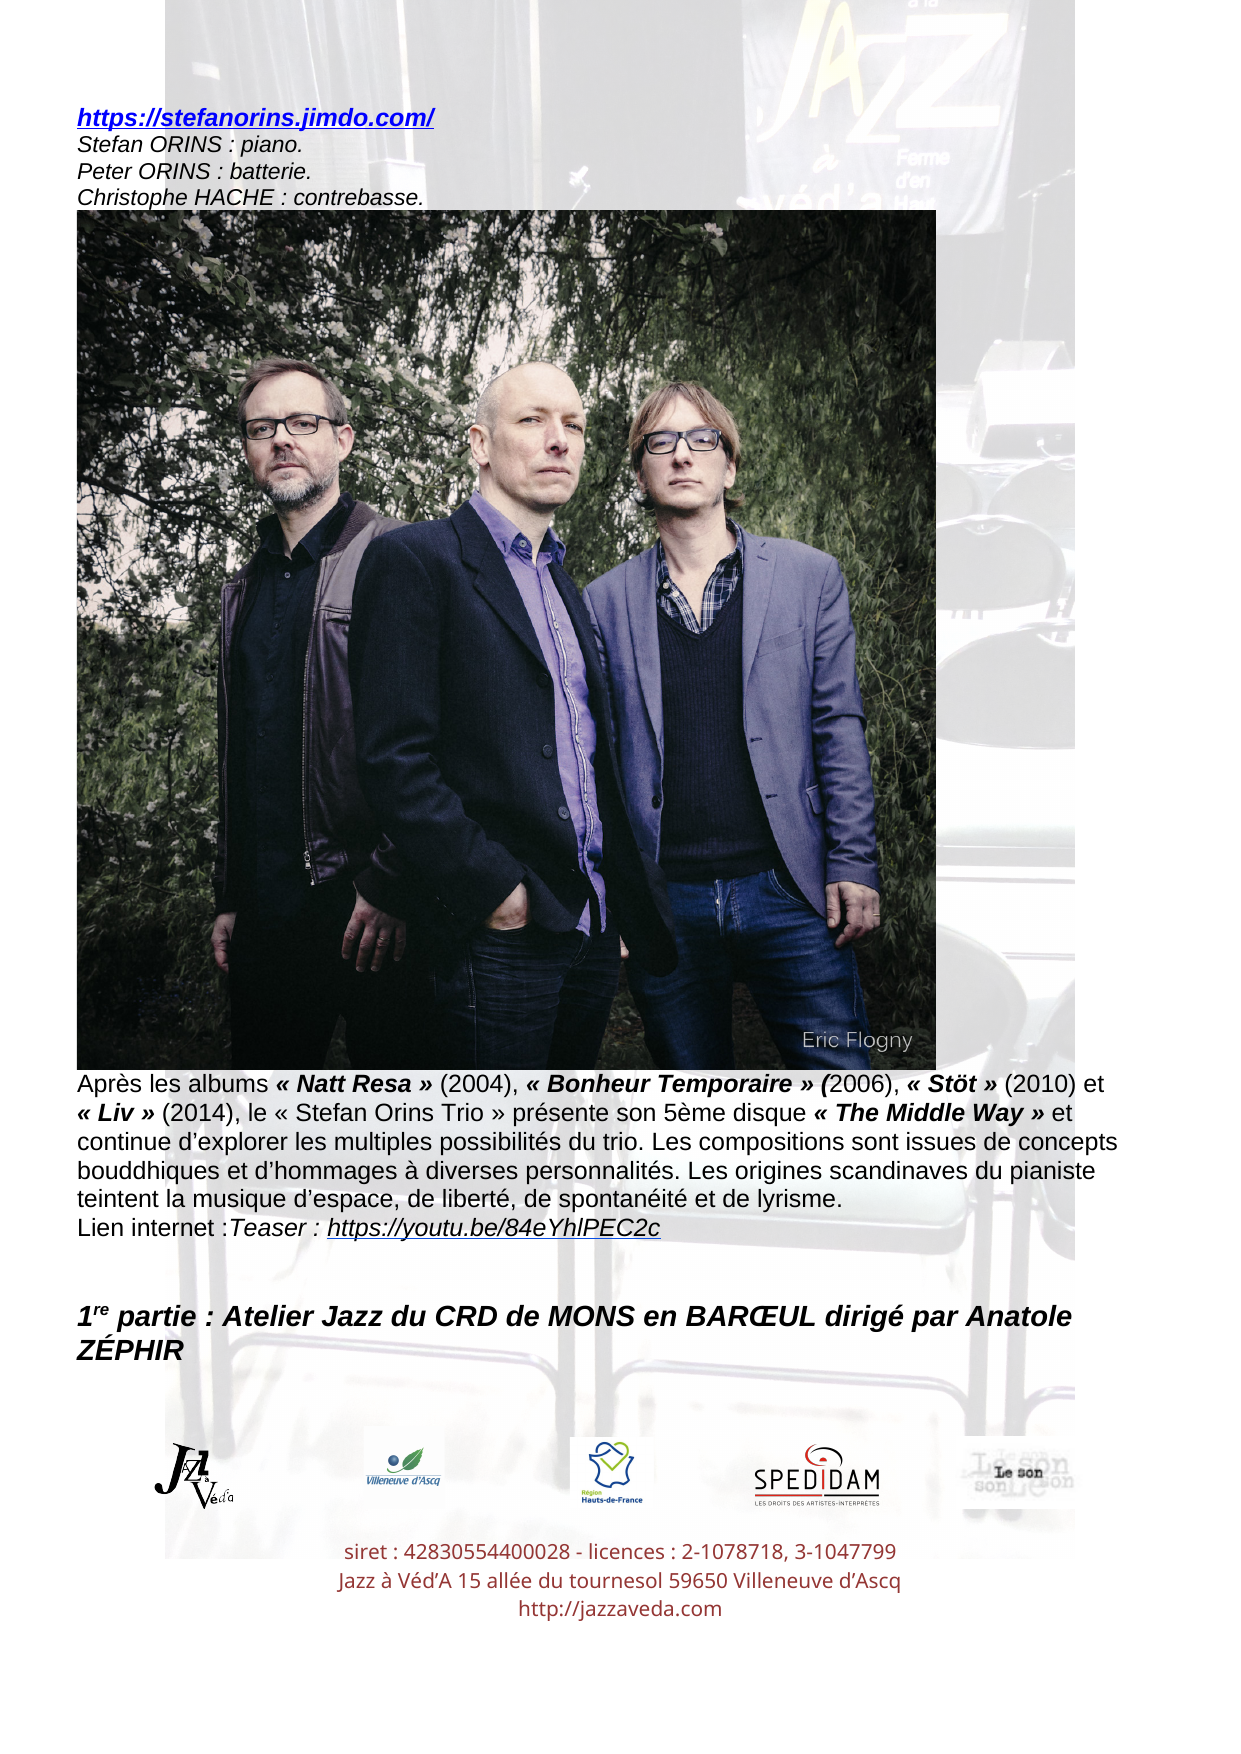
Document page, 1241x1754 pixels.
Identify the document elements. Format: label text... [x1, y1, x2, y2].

text Après les albums « Natt Resa » (2004), « Bonheur Temporaire » (2006), « Stöt » (2010) et « Liv » (2014), le « Stefan Orins Trio » présente son 5ème disque « The Middle Way » et continue d’explorer les multiples possibilités du trio. Les compositions sont issues de concepts bouddhiques et d’hommages à diverses personnalités. Les origines scandinaves du pianiste teintent la musique d’espace, de liberté, de spontanéité et de lyrisme. [77, 1069, 1163, 1213]
picture [569, 1437, 654, 1509]
picture [76, 210, 936, 1070]
text Lien internet :Teaser : https://youtu.be/84eYhlPEC2c [77, 1213, 1163, 1242]
picture [752, 1443, 883, 1509]
picture [153, 1441, 234, 1509]
text Peter ORINS : batterie. [77, 158, 1163, 184]
picture [955, 1436, 1087, 1509]
text Christophe HACHE : contrebasse. [77, 184, 1163, 210]
text Stefan ORINS : piano. [77, 131, 1163, 158]
picture [363, 1426, 445, 1509]
text https://stefanorins.jimdo.com/ [77, 103, 1163, 131]
text 1re partie : Atelier Jazz du CRD de MONS en BARŒUL dirigé par Anatole ZÉPHIR [77, 1299, 1163, 1367]
